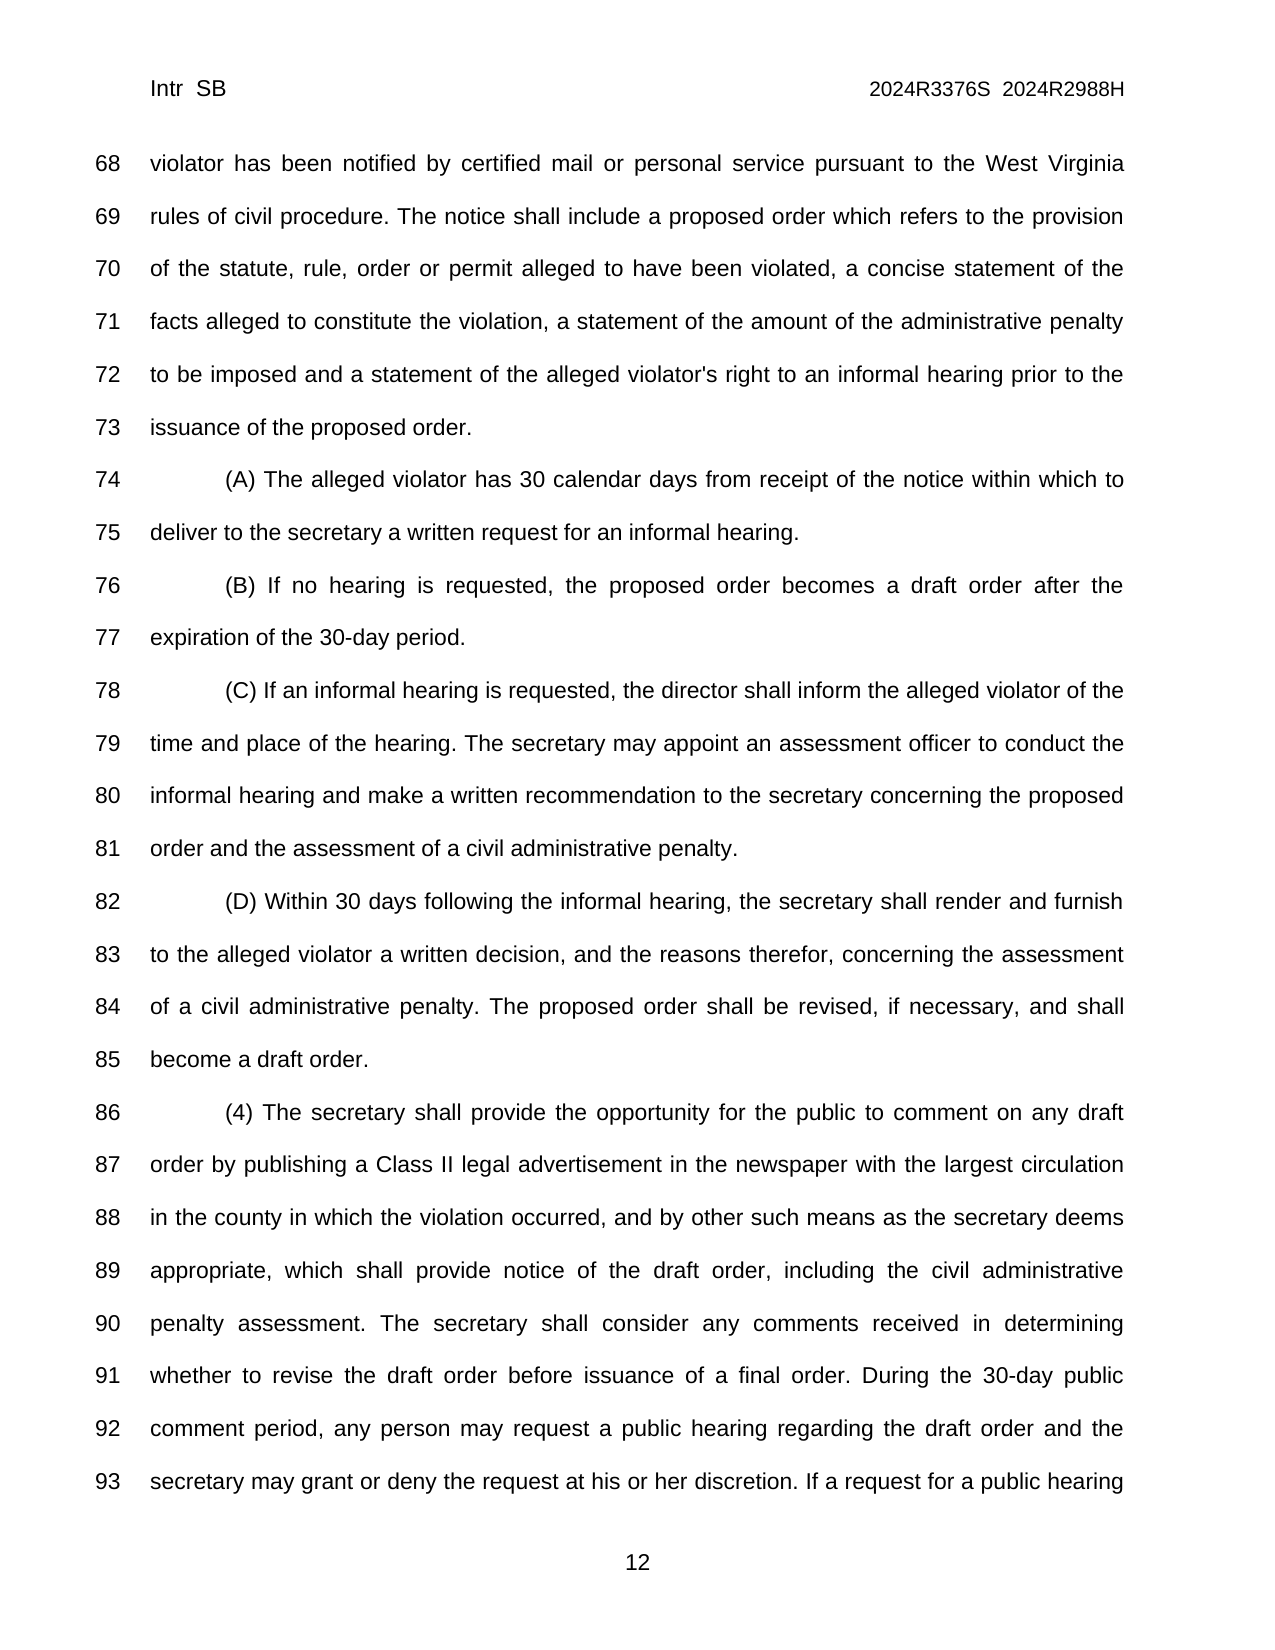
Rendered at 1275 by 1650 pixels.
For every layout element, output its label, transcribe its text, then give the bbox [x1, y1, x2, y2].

text (C) If an informal hearing is requested, the director shall inform the alleged violator of the time and place of the hearing. The secretary may appoint an assessment officer to conduct the informal hearing and make a written recommendation to the secretary concerning the proposed order and the assessment of a civil administrative penalty. [150, 677, 1125, 862]
text (D) Within 30 days following the informal hearing, the secretary shall render and furnish to the alleged violator a written decision, and the reasons therefor, concerning the assessment of a civil administrative penalty. The proposed order shall be revised, if necessary, and shall become a draft order. [150, 888, 1125, 1072]
text (A) The alleged violator has 30 calendar days from receipt of the notice within which to deliver to the secretary a written request for an informal hearing. [150, 466, 1125, 545]
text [150, 150, 1125, 440]
text (B) If no hearing is requested, the proposed order becomes a draft order after the expiration of the 30-day period. [150, 572, 1125, 651]
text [150, 1099, 1125, 1494]
